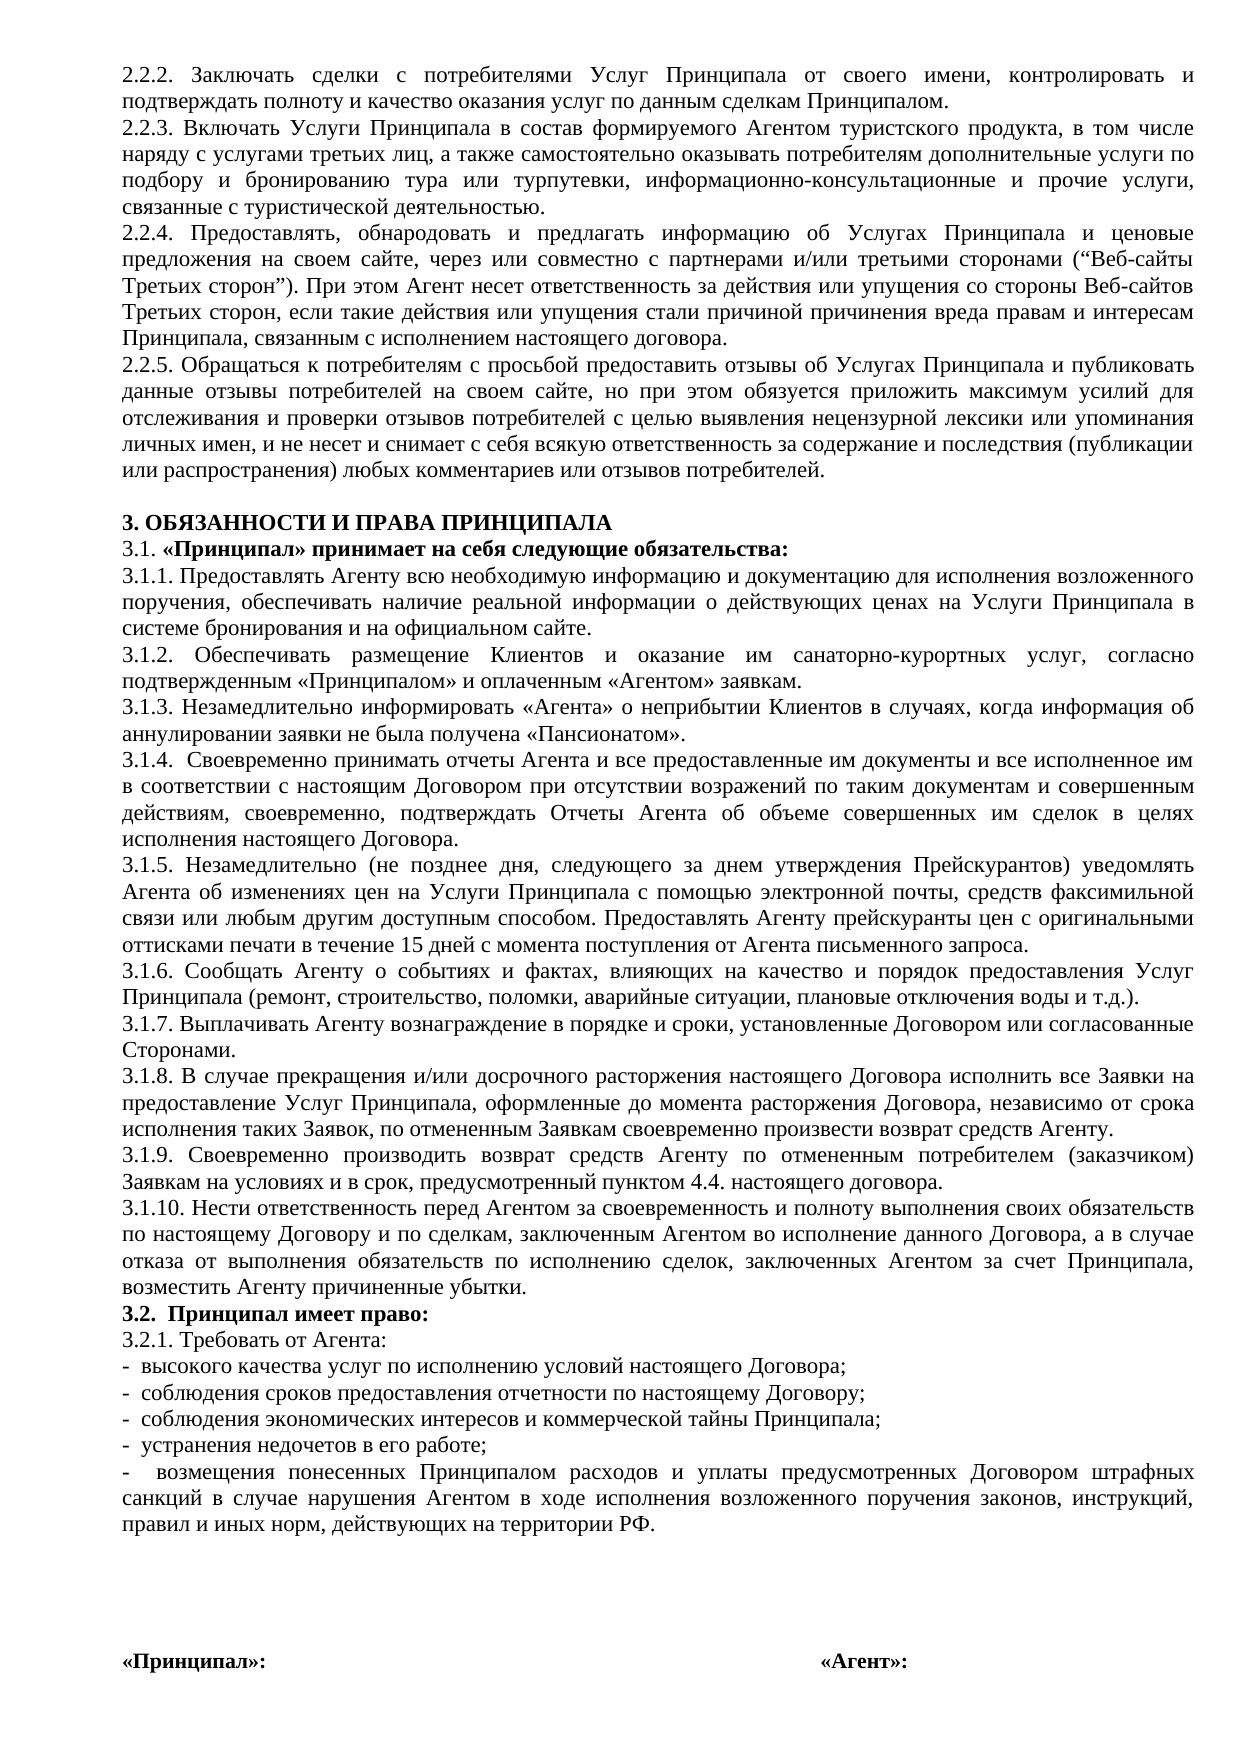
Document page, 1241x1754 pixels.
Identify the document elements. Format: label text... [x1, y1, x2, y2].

text - возмещения понесенных Принципалом расходов и уплаты предусмотренных Договором штрафных санкций в случае нарушения Агентом в ходе исполнения возложенного поручения законов, инструкций, правил и иных норм, действующих на территории РФ. [122, 1458, 1196, 1537]
text 2.2.3. Включать Услуги Принципала в состав формируемого Агентом туристского продукта, в том числе наряду с услугами третьих лиц, а также самостоятельно оказывать потребителям дополнительные услуги по подбору и бронированию тура или турпутевки, информационно-консультационные и прочие услуги, связанные с туристической деятельностью. [122, 114, 1196, 219]
text 2.2.2. Заключать сделки с потребителями Услуг Принципала от своего имени, контролировать и подтверждать полноту и качество оказания услуг по данным сделкам Принципалом. [122, 61, 1196, 114]
text 3.1.4. Своевременно принимать отчеты Агента и все предоставленные им документы и все исполненное им в соответствии с настоящим Договором при отсутствии возражений по таким документам и совершенным действиям, своевременно, подтверждать Отчеты Агента об объеме совершенных им сделок в целях исполнения настоящего Договора. [122, 746, 1196, 852]
text 3.1.7. Выплачивать Агенту вознаграждение в порядке и сроки, установленные Договором или согласованные Сторонами. [122, 1010, 1196, 1062]
text 3.1.9. Своевременно производить возврат средств Агенту по отмененным потребителем (заказчиком) Заявкам на условиях и в срок, предусмотренный пунктом 4.4. настоящего договора. [122, 1141, 1196, 1194]
text - соблюдения сроков предоставления отчетности по настоящему Договору; [122, 1379, 1196, 1405]
text - устранения недочетов в его работе; [122, 1431, 1196, 1458]
text 2.2.4. Предоставлять, обнародовать и предлагать информацию об Услугах Принципала и ценовые предложения на своем сайте, через или совместно с партнерами и/или третьими сторонами (“Веб-сайты Третьих сторон”). При этом Агент несет ответственность за действия или упущения со стороны Веб-сайтов Третьих сторон, если такие действия или упущения стали причиной причинения вреда правам и интересам Принципала, связанным с исполнением настоящего договора. [122, 219, 1196, 351]
text 3.1.2. Обеспечивать размещение Клиентов и оказание им санаторно-курортных услуг, согласно подтвержденным «Принципалом» и оплаченным «Агентом» заявкам. [122, 641, 1196, 693]
text 3.1.8. В случае прекращения и/или досрочного расторжения настоящего Договора исполнить все Заявки на предоставление Услуг Принципала, оформленные до момента расторжения Договора, независимо от срока исполнения таких Заявок, по отмененным Заявкам своевременно произвести возврат средств Агенту. [122, 1062, 1196, 1141]
text 2.2.5. Обращаться к потребителям с просьбой предоставить отзывы об Услугах Принципала и публиковать данные отзывы потребителей на своем сайте, но при этом обязуется приложить максимум усилий для отслеживания и проверки отзывов потребителей с целью выявления нецензурной лексики или упоминания личных имен, и не несет и снимает с себя всякую ответственность за содержание и последствия (публикации или распространения) любых комментариев или отзывов потребителей. [122, 351, 1196, 483]
text 3.2.1. Требовать от Агента: [122, 1326, 1196, 1352]
text - соблюдения экономических интересов и коммерческой тайны Принципала; [122, 1405, 1196, 1431]
text 3.1.3. Незамедлительно информировать «Агента» о неприбытии Клиентов в случаях, когда информация об аннулировании заявки не была получена «Пансионатом». [122, 693, 1196, 746]
text 3.1.1. Предоставлять Агенту всю необходимую информацию и документацию для исполнения возложенного поручения, обеспечивать наличие реальной информации о действующих ценах на Услуги Принципала в системе бронирования и на официальном сайте. [122, 562, 1196, 641]
text 3.1.10. Нести ответственность перед Агентом за своевременность и полноту выполнения своих обязательств по настоящему Договору и по сделкам, заключенным Агентом во исполнение данного Договора, а в случае отказа от выполнения обязательств по исполнению сделок, заключенных Агентом за счет Принципала, возместить Агенту причиненные убытки. [122, 1194, 1196, 1299]
text 3.1.6. Сообщать Агенту о событиях и фактах, влияющих на качество и порядок предоставления Услуг Принципала (ремонт, строительство, поломки, аварийные ситуации, плановые отключения воды и т.д.). [122, 957, 1196, 1010]
text 3.1.5. Незамедлительно (не позднее дня, следующего за днем утверждения Прейскурантов) уведомлять Агента об изменениях цен на Услуги Принципала с помощью электронной почты, средств факсимильной связи или любым другим доступным способом. Предоставлять Агенту прейскуранты цен с оригинальными оттисками печати в течение 15 дней с момента поступления от Агента письменного запроса. [122, 852, 1196, 957]
text 3.1. «Принципал» принимает на себя следующие обязательства: [122, 535, 1196, 562]
text 3.2. Принципал имеет право: [122, 1299, 1196, 1326]
text - высокого качества услуг по исполнению условий настоящего Договора; [122, 1352, 1196, 1379]
text 3. ОБЯЗАННОСТИ И ПРАВА ПРИНЦИПАЛА [122, 509, 1196, 535]
